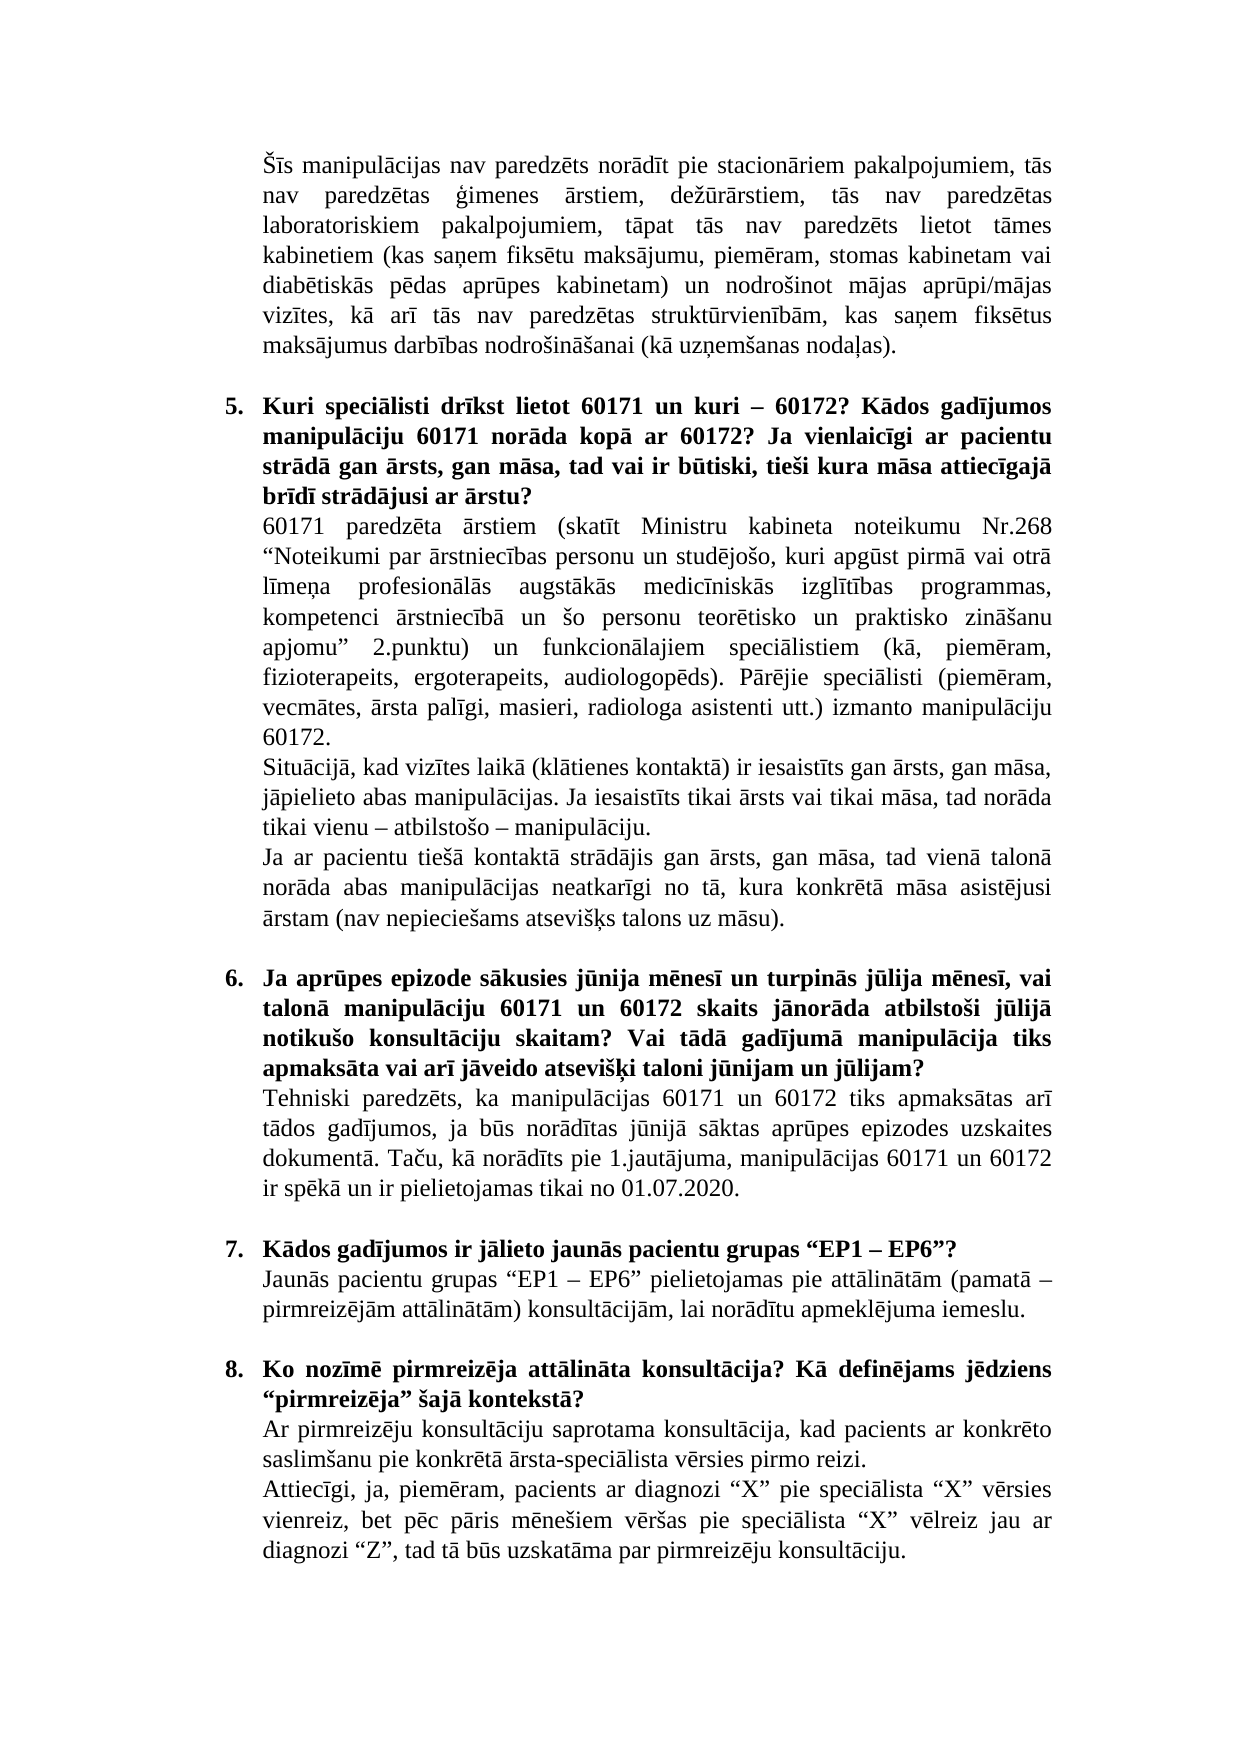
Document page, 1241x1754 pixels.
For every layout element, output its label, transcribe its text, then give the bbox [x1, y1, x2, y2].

list Situācijā, kad vizītes laikā (klātienes kontaktā) ir iesaistīts gan ārsts, gan māsa, jāpielieto abas manipulācijas. Ja iesaistīts tikai ārsts vai tikai māsa, tad norāda tikai vienu – atbilstošo – manipulāciju. [262, 752, 1053, 841]
list Ja ar pacientu tiešā kontaktā strādājis gan ārsts, gan māsa, tad vienā talonā norāda abas manipulācijas neatkarīgi no tā, kura konkrētā māsa asistējusi ārstam (nav nepieciešams atsevišķs talons uz māsu). [262, 842, 1053, 931]
list Jaunās pacientu grupas “EP1 – EP6” pielietojamas pie attālinātām (pamatā – pirmreizējām attālinātām) konsultācijām, lai norādītu apmeklējuma iemeslu. [262, 1264, 1053, 1323]
list Kādos gadījumos ir jālieto jaunās pacientu grupas “EP1 – EP6”? [225, 1234, 1053, 1262]
list Šīs manipulācijas nav paredzēts norādīt pie stacionāriem pakalpojumiem, tās nav paredzētas ģimenes ārstiem, dežūrārstiem, tās nav paredzētas laboratoriskiem pakalpojumiem, tāpat tās nav paredzēts lietot tāmes kabinetiem (kas saņem fiksētu maksājumu, piemēram, stomas kabinetam vai diabētiskās pēdas aprūpes kabinetam) un nodrošinot mājas aprūpi/mājas vizītes, kā arī tās nav paredzētas struktūrvienībām, kas saņem fiksētus maksājumus darbības nodrošināšanai (kā uzņemšanas nodaļas). [262, 150, 1053, 359]
list Ko nozīmē pirmreizēja attālināta konsultācija? Kā definējams jēdziens “pirmreizēja” šajā kontekstā? [225, 1354, 1053, 1413]
list Attiecīgi, ja, piemēram, pacients ar diagnozi “X” pie speciālista “X” vērsies vienreiz, bet pēc pāris mēnešiem vēršas pie speciālista “X” vēlreiz jau ar diagnozi “Z”, tad tā būs uzskatāma par pirmreizēju konsultāciju. [262, 1474, 1053, 1563]
list 60171 paredzēta ārstiem (skatīt Ministru kabineta noteikumu Nr.268 “Noteikumi par ārstniecības personu un studējošo, kuri apgūst pirmā vai otrā līmeņa profesionālās augstākās medicīniskās izglītības programmas, kompetenci ārstniecībā un šo personu teorētisko un praktisko zināšanu apjomu” 2.punktu) un funkcionālajiem speciālistiem (kā, piemēram, fizioterapeits, ergoterapeits, audiologopēds). Pārējie speciālisti (piemēram, vecmātes, ārsta palīgi, masieri, radiologa asistenti utt.) izmanto manipulāciju 60172. [262, 511, 1053, 751]
list Ar pirmreizēju konsultāciju saprotama konsultācija, kad pacients ar konkrēto saslimšanu pie konkrētā ārsta-speciālista vērsies pirmo reizi. [262, 1414, 1053, 1473]
list Tehniski paredzēts, ka manipulācijas 60171 un 60172 tiks apmaksātas arī tādos gadījumos, ja būs norādītas jūnijā sāktas aprūpes epizodes uzskaites dokumentā. Taču, kā norādīts pie 1.jautājuma, manipulācijas 60171 un 60172 ir spēkā un ir pielietojamas tikai no 01.07.2020. [262, 1083, 1053, 1202]
list Kuri speciālisti drīkst lietot 60171 un kuri – 60172? Kādos gadījumos manipulāciju 60171 norāda kopā ar 60172? Ja vienlaicīgi ar pacientu strādā gan ārsts, gan māsa, tad vai ir būtiski, tieši kura māsa attiecīgajā brīdī strādājusi ar ārstu? [225, 391, 1053, 510]
list Ja aprūpes epizode sākusies jūnija mēnesī un turpinās jūlija mēnesī, vai talonā manipulāciju 60171 un 60172 skaits jānorāda atbilstoši jūlijā notikušo konsultāciju skaitam? Vai tādā gadījumā manipulācija tiks apmaksāta vai arī jāveido atsevišķi taloni jūnijam un jūlijam? [225, 963, 1053, 1082]
